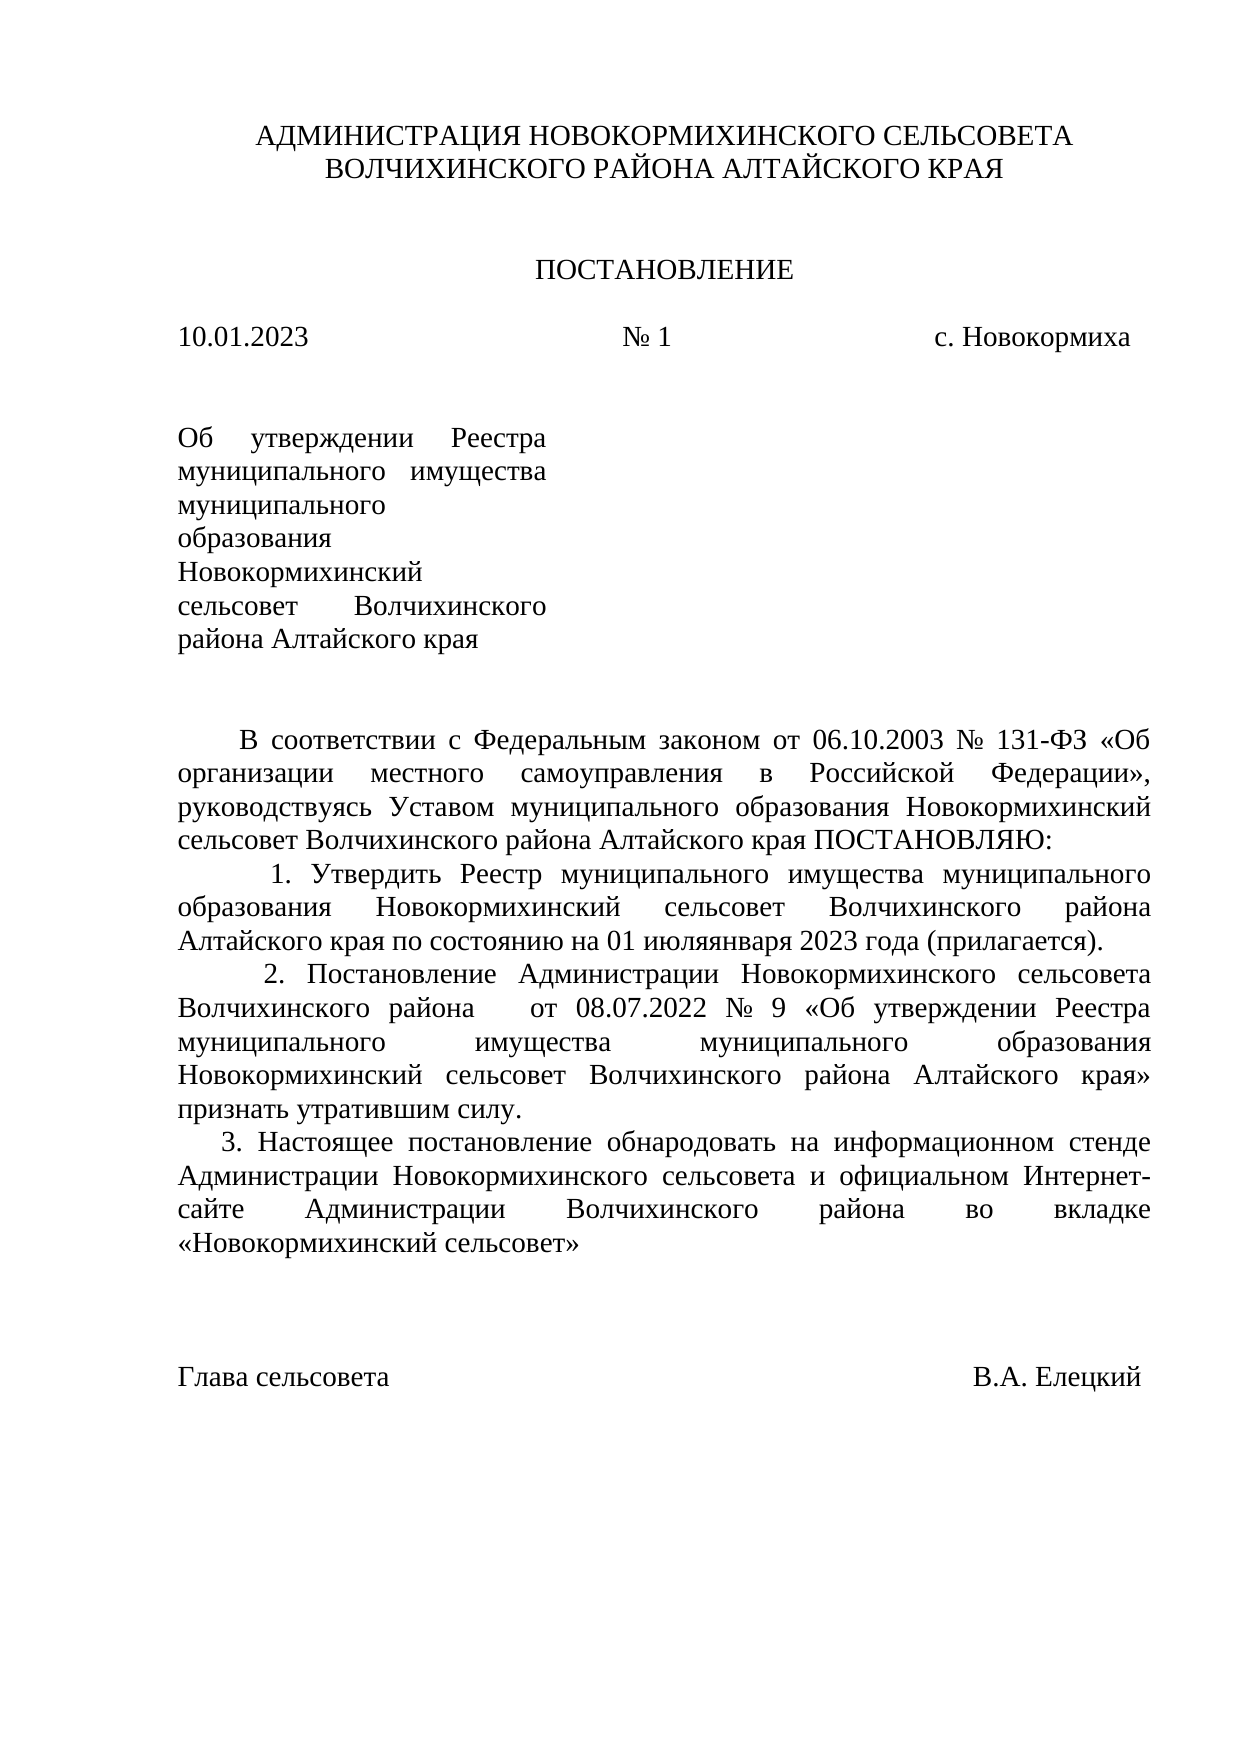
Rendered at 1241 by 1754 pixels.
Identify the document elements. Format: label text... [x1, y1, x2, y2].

text Об утверждении Реестра муниципального имущества муниципального образования Новокормихинский сельсовет Волчихинского района Алтайского края [177, 420, 546, 655]
text В соответствии с Федеральным законом от 06.10.2003 № 131-ФЗ «Об организации местного самоуправления в Российской Федерации», руководствуясь Уставом муниципального образования Новокормихинский сельсовет Волчихинского района Алтайского края ПОСТАНОВЛЯЮ: [177, 722, 1152, 856]
text 1. Утвердить Реестр муниципального имущества муниципального образования Новокормихинский сельсовет Волчихинского района Алтайского края по состоянию на 01 июляянваря 2023 года (прилагается). [177, 856, 1152, 957]
text 2. Постановление Администрации Новокормихинского сельсовета Волчихинского района от 08.07.2022 № 9 «Об утверждении Реестра муниципального имущества муниципального образования Новокормихинский сельсовет Волчихинского района Алтайского края» признать утратившим силу. [177, 957, 1152, 1124]
text ВОЛЧИХИНСКОГО РАЙОНА АЛТАЙСКОГО КРАЯ [177, 152, 1152, 185]
text Глава сельсовета В.А. Елецкий [177, 1359, 1152, 1393]
text 10.01.2023 № 1 с. Новокормиха [177, 319, 1152, 353]
text ПОСТАНОВЛЕНИЕ [177, 252, 1152, 286]
text 3. Настоящее постановление обнародовать на информационном стенде Администрации Новокормихинского сельсовета и официальном Интернет-сайте Администрации Волчихинского района во вкладке «Новокормихинский сельсовет» [177, 1124, 1152, 1258]
text АДМИНИСТРАЦИЯ НОВОКОРМИХИНСКОГО СЕЛЬСОВЕТА [177, 118, 1152, 152]
